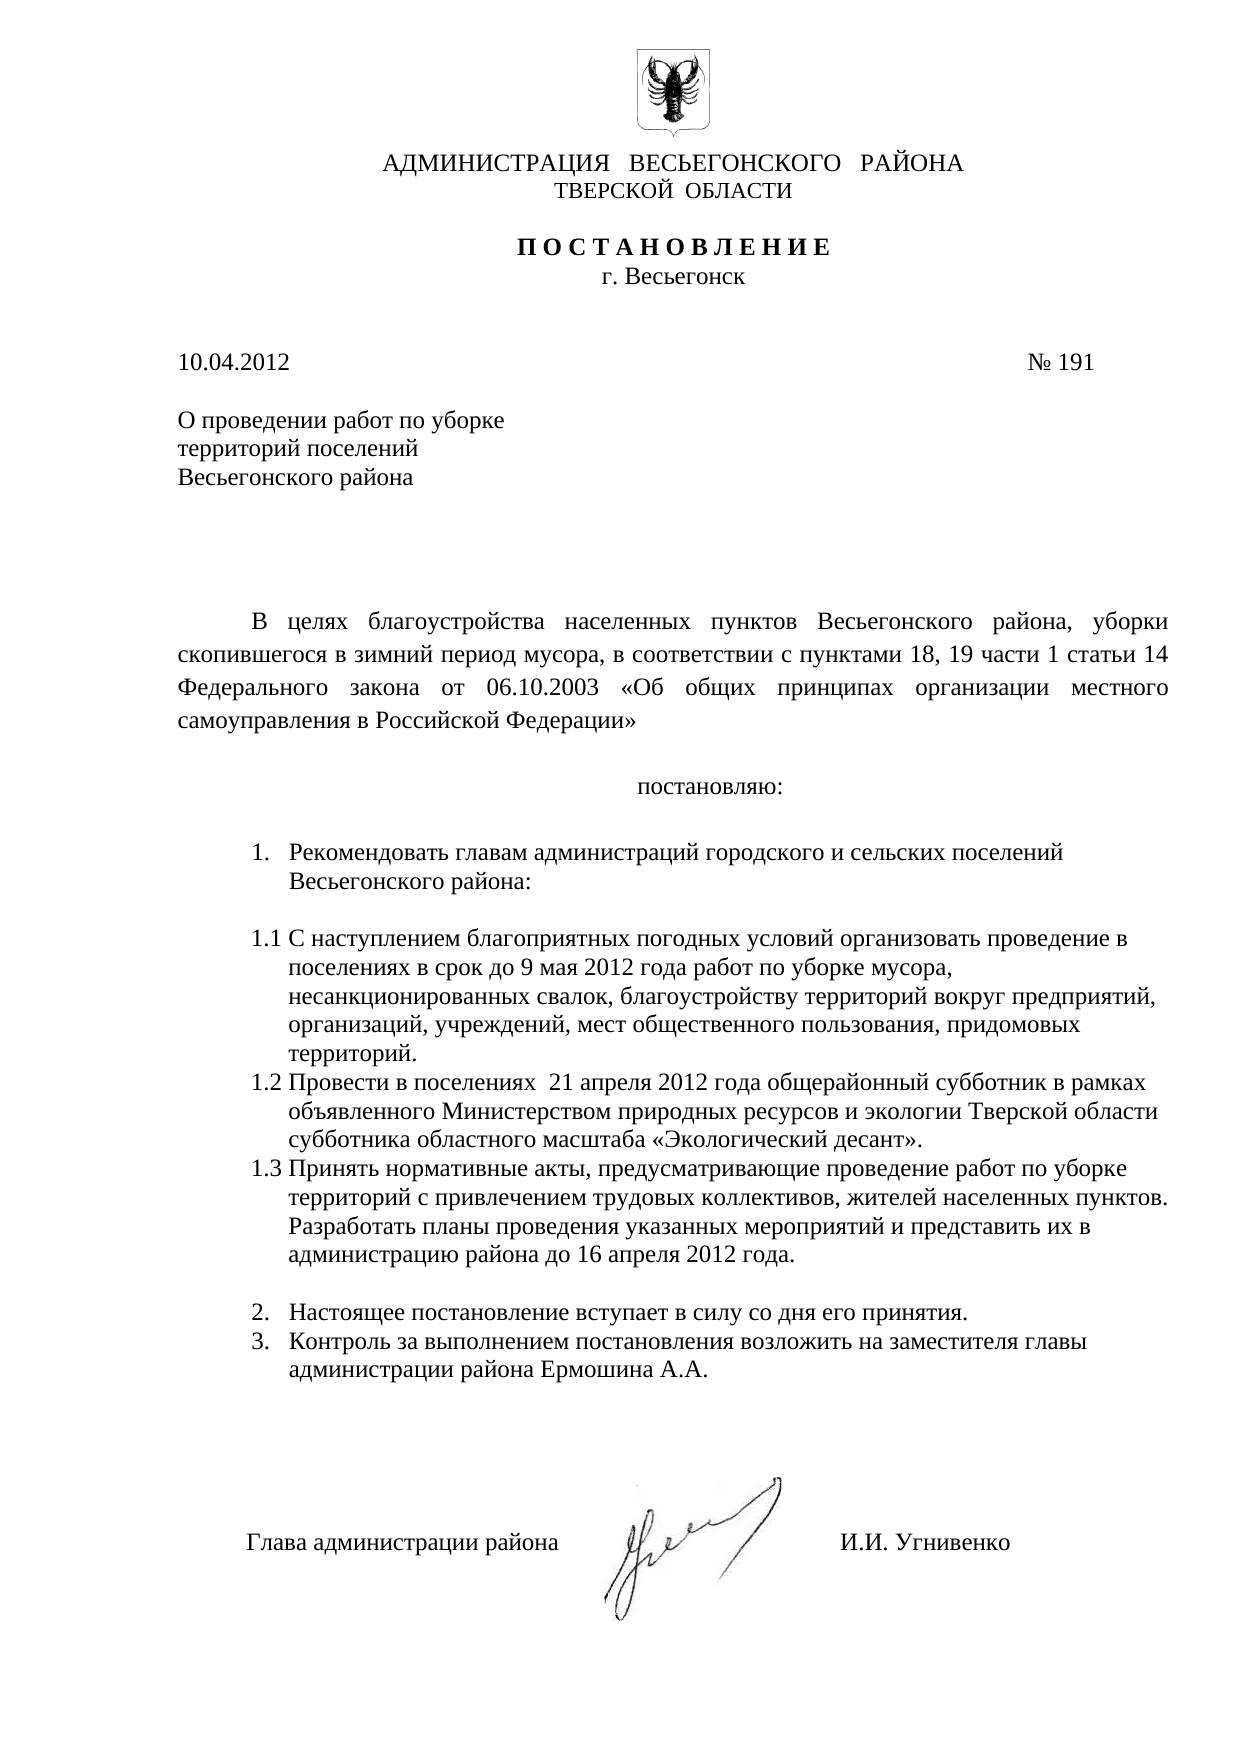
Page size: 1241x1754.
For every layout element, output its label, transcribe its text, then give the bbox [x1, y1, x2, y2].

text 10.04.2012 № 191 [177, 347, 1169, 376]
text В целях благоустройства населенных пунктов Весьегонского района, уборки скопившегося в зимний период мусора, в соответствии с пунктами 18, 19 части 1 статьи 14 Федерального закона от 06.10.2003 «Об общих принципах организации местного самоуправления в Российской Федерации» [177, 606, 1169, 734]
text Глава администрации района И.И. Угнивенко [177, 1527, 604, 1556]
subtitle П О С Т А Н О В Л Е Н И Е [177, 232, 1169, 261]
list С наступлением благоприятных погодных условий организовать проведение в поселениях в срок до 9 мая 2012 года работ по уборке мусора, несанкционированных свалок, благоустройству территорий вокруг предприятий, организаций, учреждений, мест общественного пользования, придомовых территорий. [251, 923, 1169, 1067]
subtitle ТВЕРСКОЙ ОБЛАСТИ [177, 177, 1169, 203]
list Контроль за выполнением постановления возложить на заместителя главы администрации района Ермошина А.А. [251, 1326, 1169, 1383]
table_header О проведении работ по уборке территорий поселений Весьегонского района [166, 405, 646, 491]
list Рекомендовать главам администраций городского и сельских поселений Весьегонского района: [251, 837, 1169, 894]
picture [635, 47, 712, 138]
text Глава администрации района И.И. Угнивенко [782, 1527, 1169, 1556]
text АДМИНИСТРАЦИЯ ВЕСЬЕГОНСКОГО РАЙОНА [177, 148, 1169, 177]
list Провести в поселениях 21 апреля 2012 года общерайонный субботник в рамках объявленного Министерством природных ресурсов и экологии Тверской области субботника областного масштаба «Экологический десант». [251, 1067, 1169, 1153]
text г. Весьегонск [177, 261, 1169, 290]
picture [604, 1477, 782, 1621]
list Принять нормативные акты, предусматривающие проведение работ по уборке территорий с привлечением трудовых коллективов, жителей населенных пунктов. Разработать планы проведения указанных мероприятий и представить их в администрацию района до 16 апреля 2012 года. [251, 1153, 1169, 1268]
text постановляю: [177, 771, 1169, 800]
list Настоящее постановление вступает в силу со дня его принятия. [251, 1297, 1169, 1326]
